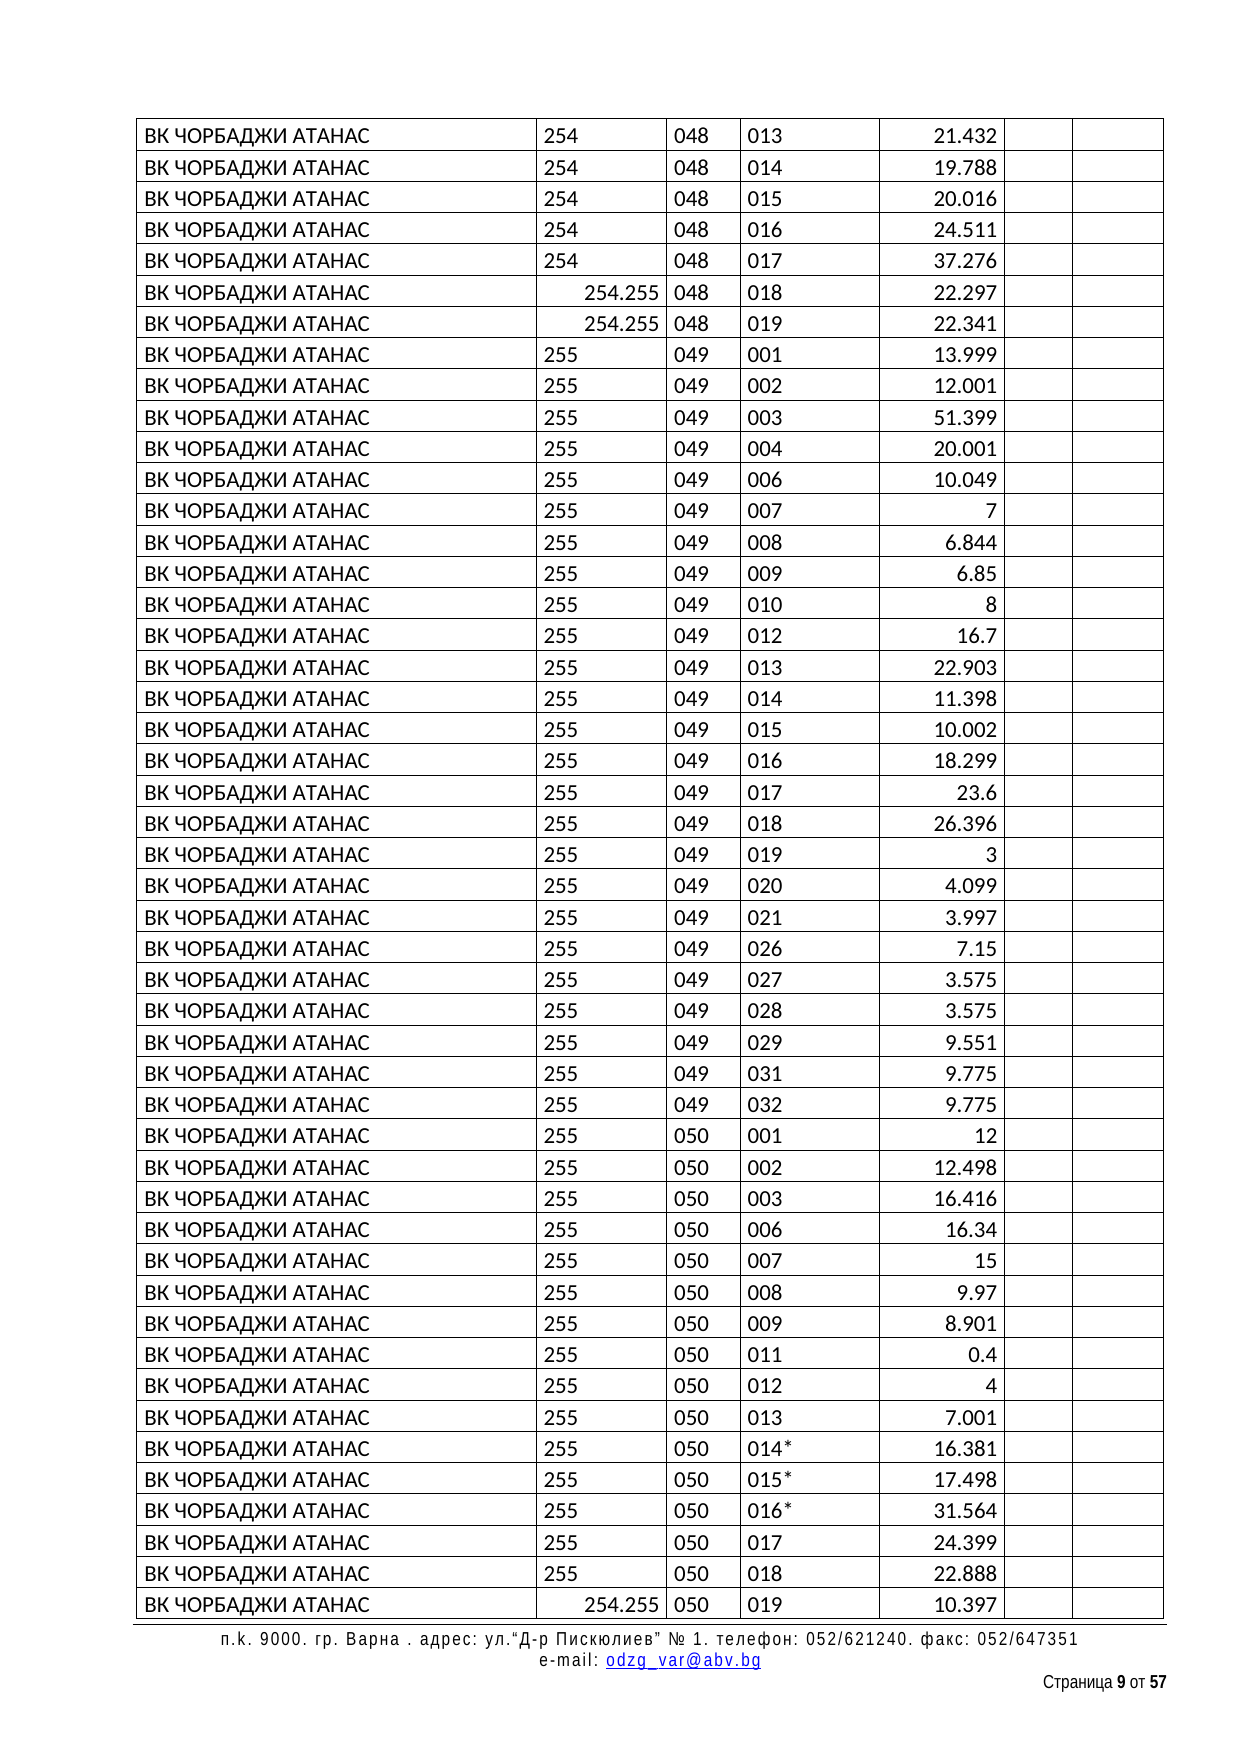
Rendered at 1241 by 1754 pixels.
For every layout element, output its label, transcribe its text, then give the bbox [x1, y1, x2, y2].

table_cell 15 [880, 1244, 1004, 1274]
table_cell 255 [537, 588, 666, 618]
table_cell 255 [537, 526, 666, 556]
table_cell 009 [741, 557, 879, 587]
table_cell ВК ЧОРБАДЖИ АТАНАС [137, 776, 536, 806]
table_cell ВК ЧОРБАДЖИ АТАНАС [137, 1088, 536, 1118]
table_cell 049 [667, 369, 740, 399]
table_cell 12.001 [880, 369, 1004, 399]
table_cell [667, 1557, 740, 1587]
table_cell ВК ЧОРБАДЖИ АТАНАС [137, 1057, 536, 1087]
table_cell 050 [667, 1151, 740, 1181]
table_cell [1073, 338, 1163, 368]
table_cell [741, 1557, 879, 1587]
table_cell [1073, 369, 1163, 399]
table_cell ВК ЧОРБАДЖИ АТАНАС [137, 557, 536, 587]
table_cell [1005, 463, 1072, 493]
table_cell [1073, 901, 1163, 931]
table_cell ВК ЧОРБАДЖИ АТАНАС [137, 1119, 536, 1149]
table_cell 255 [537, 1057, 666, 1087]
table_cell 049 [667, 1057, 740, 1087]
table_cell 255 [537, 869, 666, 899]
table_cell 255 [537, 963, 666, 993]
table_cell ВК ЧОРБАДЖИ АТАНАС [137, 1463, 536, 1493]
table_cell 050 [667, 1432, 740, 1462]
table_cell 009 [741, 1307, 879, 1337]
table_cell [1073, 494, 1163, 524]
table_cell 255 [537, 713, 666, 743]
table_cell ВК ЧОРБАДЖИ АТАНАС [137, 713, 536, 743]
table_cell [1073, 182, 1163, 212]
table_cell ВК ЧОРБАДЖИ АТАНАС [137, 401, 536, 431]
table_cell 255 [537, 1151, 666, 1181]
table_cell 049 [667, 838, 740, 868]
table_cell 9.551 [880, 1026, 1004, 1056]
table_cell [1005, 213, 1072, 243]
table_cell 050 [667, 1401, 740, 1431]
table_cell 026 [741, 932, 879, 962]
table_cell 049 [667, 807, 740, 837]
table_cell 3.575 [880, 963, 1004, 993]
table_cell 4.099 [880, 869, 1004, 899]
table_cell 37.276 [880, 244, 1004, 274]
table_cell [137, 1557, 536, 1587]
table_cell 049 [667, 713, 740, 743]
table_cell [1073, 1088, 1163, 1118]
table_cell ВК ЧОРБАДЖИ АТАНАС [137, 869, 536, 899]
table_cell ВК ЧОРБАДЖИ АТАНАС [137, 526, 536, 556]
table_cell [1005, 963, 1072, 993]
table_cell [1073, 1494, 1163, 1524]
table_cell 050 [667, 1338, 740, 1368]
table_cell 016 [741, 744, 879, 774]
table_cell 255 [537, 1244, 666, 1274]
table_cell 049 [667, 869, 740, 899]
table_cell [1005, 1338, 1072, 1368]
table_cell [1073, 869, 1163, 899]
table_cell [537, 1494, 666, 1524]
table_cell 255 [537, 369, 666, 399]
table_cell 7.15 [880, 932, 1004, 962]
table_cell 028 [741, 994, 879, 1024]
table_cell 050 [667, 1276, 740, 1306]
table_cell 049 [667, 401, 740, 431]
table_cell [1073, 1401, 1163, 1431]
table_cell 049 [667, 901, 740, 931]
table_cell [1073, 557, 1163, 587]
table_cell [1005, 276, 1072, 306]
table_cell ВК ЧОРБАДЖИ АТАНАС [137, 338, 536, 368]
table_cell 014 [741, 151, 879, 181]
table_cell 10.002 [880, 713, 1004, 743]
table_cell [1073, 276, 1163, 306]
table_cell [1073, 1307, 1163, 1337]
table_cell [1005, 1026, 1072, 1056]
table_cell [1073, 588, 1163, 618]
table_cell ВК ЧОРБАДЖИ АТАНАС [137, 1026, 536, 1056]
table_cell 050 [667, 1244, 740, 1274]
table_cell 048 [667, 182, 740, 212]
table_cell ВК ЧОРБАДЖИ АТАНАС [137, 682, 536, 712]
table_cell 8 [880, 588, 1004, 618]
table_cell 048 [667, 151, 740, 181]
table_cell 255 [537, 1338, 666, 1368]
table_cell ВК ЧОРБАДЖИ АТАНАС [137, 213, 536, 243]
table_cell 050 [667, 1182, 740, 1212]
table_cell [1005, 401, 1072, 431]
table_cell 048 [667, 213, 740, 243]
table_cell [1005, 307, 1072, 337]
table_cell ВК ЧОРБАДЖИ АТАНАС [137, 432, 536, 462]
table_cell ВК ЧОРБАДЖИ АТАНАС [137, 1151, 536, 1181]
table_cell [1005, 432, 1072, 462]
table_cell 255 [537, 1182, 666, 1212]
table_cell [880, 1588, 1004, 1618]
table_cell 255 [537, 838, 666, 868]
table_cell 007 [741, 1244, 879, 1274]
table_cell [1005, 588, 1072, 618]
table_cell ВК ЧОРБАДЖИ АТАНАС [137, 1338, 536, 1368]
table_cell ВК ЧОРБАДЖИ АТАНАС [137, 244, 536, 274]
table_cell 008 [741, 526, 879, 556]
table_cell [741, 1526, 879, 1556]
table_cell 3 [880, 838, 1004, 868]
table_cell [1073, 1213, 1163, 1243]
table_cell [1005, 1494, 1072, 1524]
table_cell 255 [537, 682, 666, 712]
table_cell 049 [667, 1088, 740, 1118]
table_cell 254 [537, 244, 666, 274]
table_cell 255 [537, 432, 666, 462]
table_cell 255 [537, 1307, 666, 1337]
table_cell [1073, 776, 1163, 806]
table_cell 014 [741, 682, 879, 712]
table_cell ВК ЧОРБАДЖИ АТАНАС [137, 1401, 536, 1431]
table_cell 16.381 [880, 1432, 1004, 1462]
table_cell [1005, 1432, 1072, 1462]
table_cell ВК ЧОРБАДЖИ АТАНАС [137, 1276, 536, 1306]
table_cell 20.016 [880, 182, 1004, 212]
table_cell 254.255 [537, 276, 666, 306]
table_cell 22.341 [880, 307, 1004, 337]
table_cell ВК ЧОРБАДЖИ АТАНАС [137, 1307, 536, 1337]
table_cell 9.97 [880, 1276, 1004, 1306]
table_cell 048 [667, 119, 740, 149]
table_cell [1005, 1088, 1072, 1118]
table_cell [1073, 307, 1163, 337]
table_cell [1005, 744, 1072, 774]
table_cell 018 [741, 276, 879, 306]
table_cell ВК ЧОРБАДЖИ АТАНАС [137, 619, 536, 649]
table_cell 3.575 [880, 994, 1004, 1024]
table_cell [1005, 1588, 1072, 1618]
table_cell [1073, 1244, 1163, 1274]
table_cell [1005, 776, 1072, 806]
table_cell 013 [741, 651, 879, 681]
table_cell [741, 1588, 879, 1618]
table_cell 049 [667, 463, 740, 493]
table_cell 22.297 [880, 276, 1004, 306]
table_cell 048 [667, 307, 740, 337]
table_cell [1073, 1276, 1163, 1306]
table_cell 031 [741, 1057, 879, 1087]
table_cell [1073, 151, 1163, 181]
table_cell 255 [537, 744, 666, 774]
table_cell [1005, 1182, 1072, 1212]
table_cell 11.398 [880, 682, 1004, 712]
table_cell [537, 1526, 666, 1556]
table_cell [1005, 682, 1072, 712]
table_cell [1073, 963, 1163, 993]
table_cell 26.396 [880, 807, 1004, 837]
table_cell 015 [741, 713, 879, 743]
table_cell ВК ЧОРБАДЖИ АТАНАС [137, 901, 536, 931]
table_cell 050 [667, 1307, 740, 1337]
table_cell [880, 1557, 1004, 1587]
table_cell 049 [667, 494, 740, 524]
table_cell ВК ЧОРБАДЖИ АТАНАС [137, 651, 536, 681]
table_cell 008 [741, 1276, 879, 1306]
table_cell 255 [537, 1213, 666, 1243]
table_cell 049 [667, 338, 740, 368]
table_cell 004 [741, 432, 879, 462]
table_cell [1005, 494, 1072, 524]
table_cell 049 [667, 932, 740, 962]
table_cell 255 [537, 1401, 666, 1431]
table_cell 049 [667, 963, 740, 993]
table_cell 24.511 [880, 213, 1004, 243]
table_cell 002 [741, 369, 879, 399]
table_cell 7.001 [880, 1401, 1004, 1431]
table_cell 9.775 [880, 1088, 1004, 1118]
table_cell [1005, 619, 1072, 649]
table_cell 007 [741, 494, 879, 524]
table_cell ВК ЧОРБАДЖИ АТАНАС [137, 807, 536, 837]
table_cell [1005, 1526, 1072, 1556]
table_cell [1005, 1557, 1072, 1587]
table_cell 049 [667, 526, 740, 556]
table_cell 255 [537, 807, 666, 837]
table_cell [1005, 244, 1072, 274]
table_cell 254 [537, 119, 666, 149]
table_cell 255 [537, 1463, 666, 1493]
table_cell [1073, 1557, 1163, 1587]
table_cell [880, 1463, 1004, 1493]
table_cell 3.997 [880, 901, 1004, 931]
table_cell [1005, 994, 1072, 1024]
table_cell ВК ЧОРБАДЖИ АТАНАС [137, 1244, 536, 1274]
table_cell 255 [537, 401, 666, 431]
table_cell 032 [741, 1088, 879, 1118]
table_cell [1073, 1057, 1163, 1087]
table_cell 015* [741, 1463, 879, 1493]
table_cell 19.788 [880, 151, 1004, 181]
table_cell 255 [537, 494, 666, 524]
table_cell 015 [741, 182, 879, 212]
table_cell 048 [667, 276, 740, 306]
table_cell [1073, 682, 1163, 712]
table_cell 049 [667, 994, 740, 1024]
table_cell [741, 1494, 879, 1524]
table_cell [1073, 1119, 1163, 1149]
table_cell [1005, 1401, 1072, 1431]
table_cell 006 [741, 463, 879, 493]
table_cell 020 [741, 869, 879, 899]
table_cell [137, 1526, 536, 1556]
table_cell [1005, 1244, 1072, 1274]
table_cell 049 [667, 682, 740, 712]
table_cell [1005, 1213, 1072, 1243]
table_cell 012 [741, 1369, 879, 1399]
table_cell 050 [667, 1213, 740, 1243]
table_cell ВК ЧОРБАДЖИ АТАНАС [137, 1432, 536, 1462]
table_cell 13.999 [880, 338, 1004, 368]
table_cell [1073, 1432, 1163, 1462]
table_cell 51.399 [880, 401, 1004, 431]
table_cell ВК ЧОРБАДЖИ АТАНАС [137, 1182, 536, 1212]
table_cell ВК ЧОРБАДЖИ АТАНАС [137, 1369, 536, 1399]
table_cell [1073, 838, 1163, 868]
table_cell 16.7 [880, 619, 1004, 649]
table_cell 255 [537, 338, 666, 368]
table_cell ВК ЧОРБАДЖИ АТАНАС [137, 151, 536, 181]
table_cell [1073, 1369, 1163, 1399]
table_cell 12 [880, 1119, 1004, 1149]
table_cell 255 [537, 651, 666, 681]
table_cell 16.34 [880, 1213, 1004, 1243]
table_cell 8.901 [880, 1307, 1004, 1337]
table_cell 254 [537, 213, 666, 243]
table_cell 255 [537, 557, 666, 587]
table_cell 21.432 [880, 119, 1004, 149]
table_cell 003 [741, 401, 879, 431]
table_cell 003 [741, 1182, 879, 1212]
table_cell [1073, 619, 1163, 649]
table_cell 255 [537, 463, 666, 493]
table_cell [1005, 1276, 1072, 1306]
table_cell 7 [880, 494, 1004, 524]
table_cell [1005, 182, 1072, 212]
table_cell [1073, 807, 1163, 837]
table_cell ВК ЧОРБАДЖИ АТАНАС [137, 307, 536, 337]
table_cell 18.299 [880, 744, 1004, 774]
table_cell 6.85 [880, 557, 1004, 587]
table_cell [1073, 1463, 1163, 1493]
table_cell [1073, 744, 1163, 774]
table_cell [1005, 338, 1072, 368]
table_cell [1073, 432, 1163, 462]
table_cell [1005, 1369, 1072, 1399]
table_cell 255 [537, 1119, 666, 1149]
table_cell 017 [741, 776, 879, 806]
table_cell 049 [667, 588, 740, 618]
table_cell 049 [667, 744, 740, 774]
table_cell 20.001 [880, 432, 1004, 462]
table_cell ВК ЧОРБАДЖИ АТАНАС [137, 963, 536, 993]
table_cell 018 [741, 807, 879, 837]
table_cell 6.844 [880, 526, 1004, 556]
table_cell 014* [741, 1432, 879, 1462]
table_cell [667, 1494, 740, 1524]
table_cell [1005, 119, 1072, 149]
table_cell 255 [537, 901, 666, 931]
table_cell ВК ЧОРБАДЖИ АТАНАС [137, 276, 536, 306]
table_cell [1073, 713, 1163, 743]
table_cell [1005, 557, 1072, 587]
table_cell 013 [741, 119, 879, 149]
table_cell [1005, 526, 1072, 556]
table_cell 011 [741, 1338, 879, 1368]
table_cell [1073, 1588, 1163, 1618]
table_cell [1073, 1151, 1163, 1181]
table_cell 10.049 [880, 463, 1004, 493]
table_cell 049 [667, 557, 740, 587]
table_cell [1005, 1307, 1072, 1337]
table_cell [1073, 244, 1163, 274]
table_cell 255 [537, 776, 666, 806]
table_cell 012 [741, 619, 879, 649]
table_cell [1073, 119, 1163, 149]
table_cell 4 [880, 1369, 1004, 1399]
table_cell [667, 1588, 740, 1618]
table_cell [1073, 651, 1163, 681]
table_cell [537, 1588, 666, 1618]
table_cell 22.903 [880, 651, 1004, 681]
table_cell 001 [741, 1119, 879, 1149]
table_cell [1073, 463, 1163, 493]
table_cell ВК ЧОРБАДЖИ АТАНАС [137, 994, 536, 1024]
table_cell [1005, 369, 1072, 399]
table_cell ВК ЧОРБАДЖИ АТАНАС [137, 744, 536, 774]
table_cell [1005, 807, 1072, 837]
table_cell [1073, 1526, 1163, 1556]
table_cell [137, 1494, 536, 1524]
table_cell 049 [667, 776, 740, 806]
table_cell 010 [741, 588, 879, 618]
table_cell 017 [741, 244, 879, 274]
table_cell ВК ЧОРБАДЖИ АТАНАС [137, 1213, 536, 1243]
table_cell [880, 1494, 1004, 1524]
table_cell [1073, 1182, 1163, 1212]
table_cell 019 [741, 307, 879, 337]
table_cell [1073, 526, 1163, 556]
table_cell 049 [667, 651, 740, 681]
table_cell 048 [667, 244, 740, 274]
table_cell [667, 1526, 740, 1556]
table_cell 050 [667, 1119, 740, 1149]
table_cell [1073, 1338, 1163, 1368]
table_cell ВК ЧОРБАДЖИ АТАНАС [137, 588, 536, 618]
table_cell ВК ЧОРБАДЖИ АТАНАС [137, 932, 536, 962]
table_cell 0.4 [880, 1338, 1004, 1368]
table_cell 049 [667, 1026, 740, 1056]
table_cell [1005, 151, 1072, 181]
table_cell 016 [741, 213, 879, 243]
table_cell 049 [667, 619, 740, 649]
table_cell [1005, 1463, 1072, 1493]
table_cell ВК ЧОРБАДЖИ АТАНАС [137, 119, 536, 149]
table_cell 255 [537, 1432, 666, 1462]
table_cell 255 [537, 994, 666, 1024]
table_cell 255 [537, 1026, 666, 1056]
table_cell [1073, 1026, 1163, 1056]
table_cell 255 [537, 932, 666, 962]
table_cell 255 [537, 1276, 666, 1306]
table_cell [1005, 932, 1072, 962]
table_cell [1005, 1151, 1072, 1181]
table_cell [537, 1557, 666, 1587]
table_cell [1073, 401, 1163, 431]
table_cell [1005, 869, 1072, 899]
table_cell 006 [741, 1213, 879, 1243]
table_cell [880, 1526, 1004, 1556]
table_cell ВК ЧОРБАДЖИ АТАНАС [137, 463, 536, 493]
table_cell [1005, 1057, 1072, 1087]
table_cell 002 [741, 1151, 879, 1181]
table_cell [1005, 713, 1072, 743]
table_cell [1073, 213, 1163, 243]
table_cell 254 [537, 151, 666, 181]
table_cell [1005, 838, 1072, 868]
table_cell 050 [667, 1369, 740, 1399]
table_cell ВК ЧОРБАДЖИ АТАНАС [137, 838, 536, 868]
table_cell 255 [537, 1088, 666, 1118]
table_cell 255 [537, 619, 666, 649]
table_cell 029 [741, 1026, 879, 1056]
table_cell 255 [537, 1369, 666, 1399]
table_cell 9.775 [880, 1057, 1004, 1087]
table_cell 12.498 [880, 1151, 1004, 1181]
table_cell 050 [667, 1463, 740, 1493]
table_cell 013 [741, 1401, 879, 1431]
table_cell [1005, 651, 1072, 681]
table_cell 001 [741, 338, 879, 368]
table_cell 23.6 [880, 776, 1004, 806]
table_cell ВК ЧОРБАДЖИ АТАНАС [137, 494, 536, 524]
table_cell 16.416 [880, 1182, 1004, 1212]
table_cell 049 [667, 432, 740, 462]
table_cell 027 [741, 963, 879, 993]
table_cell ВК ЧОРБАДЖИ АТАНАС [137, 182, 536, 212]
table_cell 254.255 [537, 307, 666, 337]
table_cell 254 [537, 182, 666, 212]
table_cell 019 [741, 838, 879, 868]
table_cell [1073, 994, 1163, 1024]
table_cell 021 [741, 901, 879, 931]
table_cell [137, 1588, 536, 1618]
table_cell [1073, 932, 1163, 962]
table_cell [1005, 1119, 1072, 1149]
table_cell [1005, 901, 1072, 931]
table_cell ВК ЧОРБАДЖИ АТАНАС [137, 369, 536, 399]
